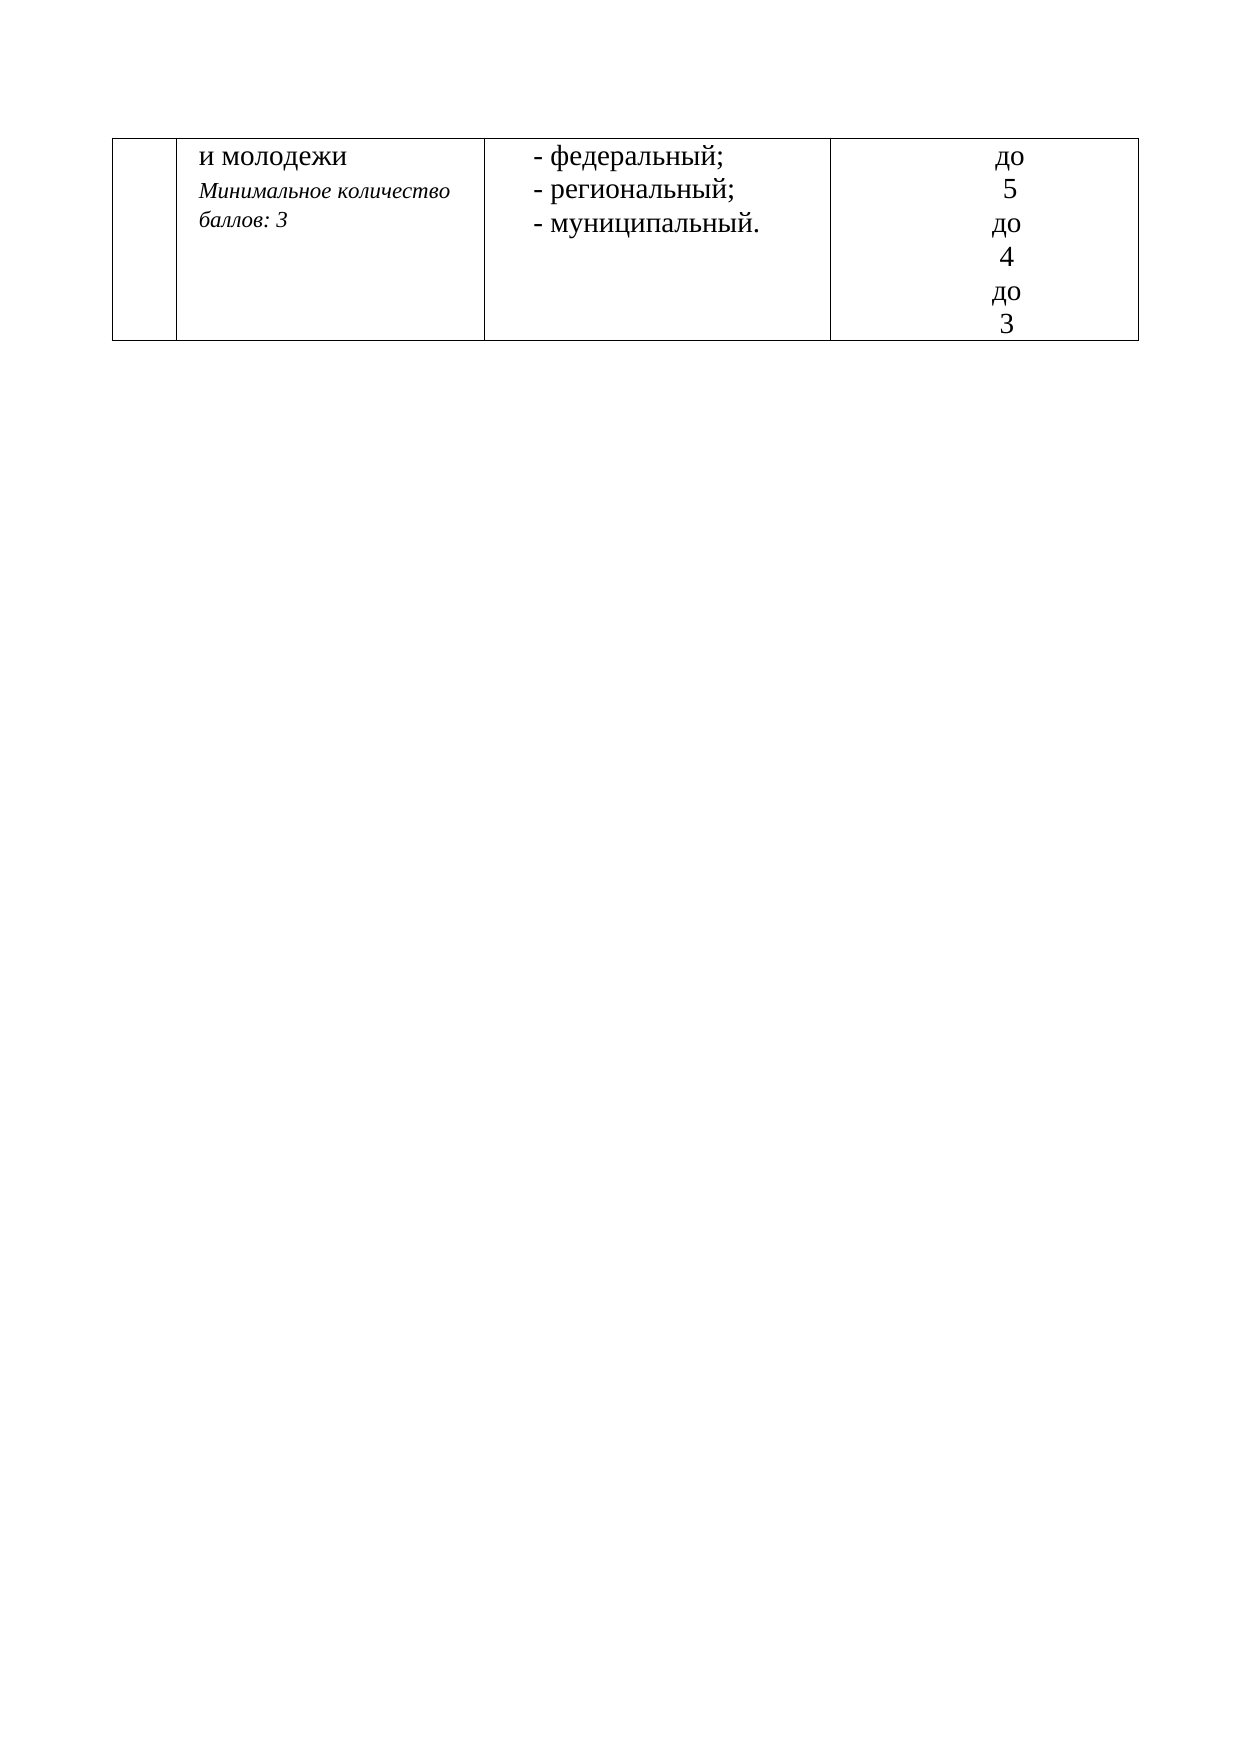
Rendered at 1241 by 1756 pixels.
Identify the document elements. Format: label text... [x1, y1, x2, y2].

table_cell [831, 139, 1138, 340]
table_cell 5. [113, 139, 176, 340]
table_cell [177, 139, 484, 340]
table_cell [485, 139, 830, 340]
